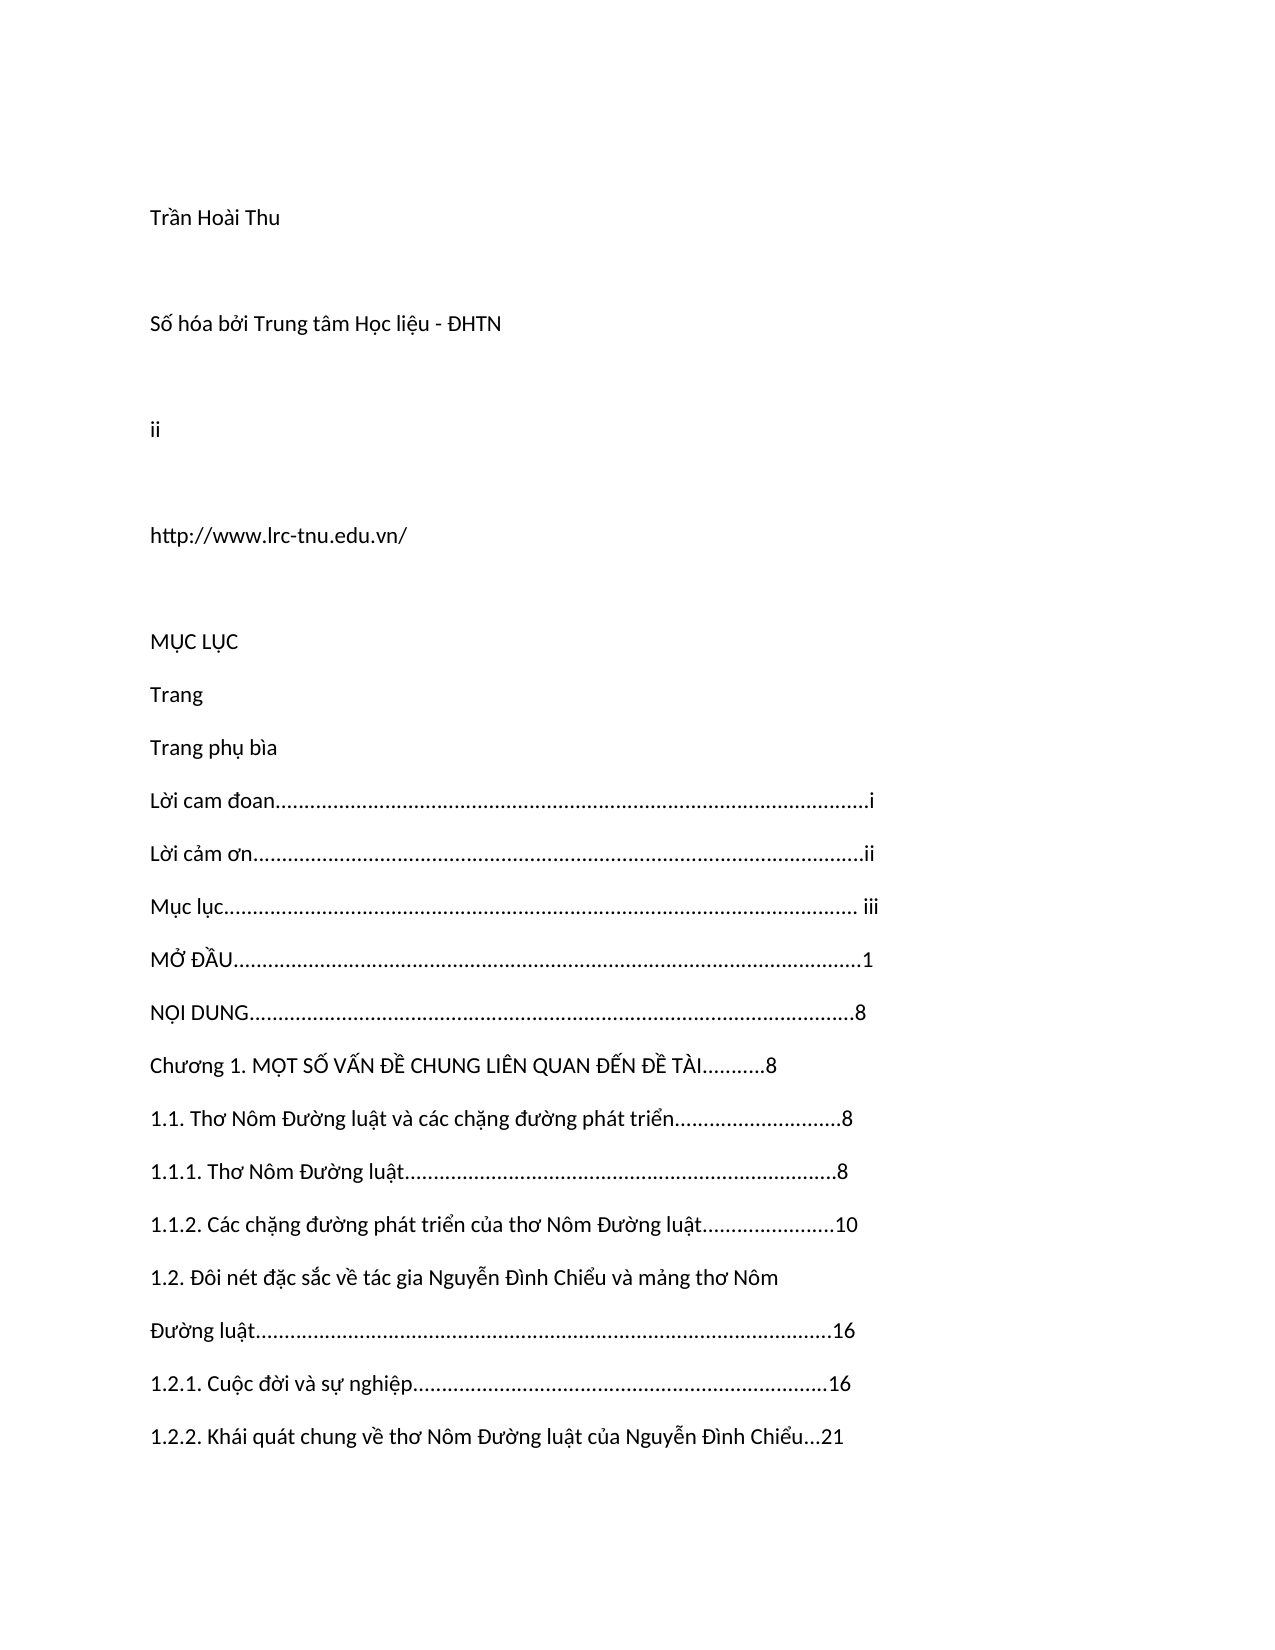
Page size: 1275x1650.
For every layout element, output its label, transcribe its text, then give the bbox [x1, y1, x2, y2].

text 1.2.1. Cuộc đời và sự nghiệp........................................................................16 [150, 1369, 1125, 1397]
text 1.1.1. Thơ Nôm Đường luật...........................................................................8 [150, 1157, 1125, 1185]
text ii [150, 415, 1125, 443]
text Đường luật....................................................................................................16 [150, 1316, 1125, 1344]
text Trần Hoài Thu [150, 203, 1125, 231]
text Mục lục.............................................................................................................. iii [150, 892, 1125, 920]
text MỤC LỤC [150, 627, 1125, 655]
text Lời cam đoan.......................................................................................................i [150, 786, 1125, 814]
text Số hóa bởi Trung tâm Học liệu - ĐHTN [150, 309, 1125, 337]
text Trang [150, 680, 1125, 708]
text 1.1.2. Các chặng đường phát triển của thơ Nôm Đường luật.......................10 [150, 1210, 1125, 1238]
text MỞ ĐẦU.............................................................................................................1 [150, 945, 1125, 973]
text http://www.lrc-tnu.edu.vn/ [150, 521, 1125, 549]
text 1.2. Đôi nét đặc sắc về tác gia Nguyễn Đình Chiểu và mảng thơ Nôm [150, 1263, 1125, 1291]
text NỘI DUNG.........................................................................................................8 [150, 998, 1125, 1026]
text 1.2.2. Khái quát chung về thơ Nôm Đường luật của Nguyễn Đình Chiểu...21 [150, 1422, 1125, 1451]
text 1.1. Thơ Nôm Đường luật và các chặng đường phát triển.............................8 [150, 1104, 1125, 1132]
text Chương 1. MỘT SỐ VẤN ĐỀ CHUNG LIÊN QUAN ĐẾN ĐỀ TÀI...........8 [150, 1051, 1125, 1079]
text Lời cảm ơn..........................................................................................................ii [150, 839, 1125, 867]
text Trang phụ bìa [150, 733, 1125, 761]
